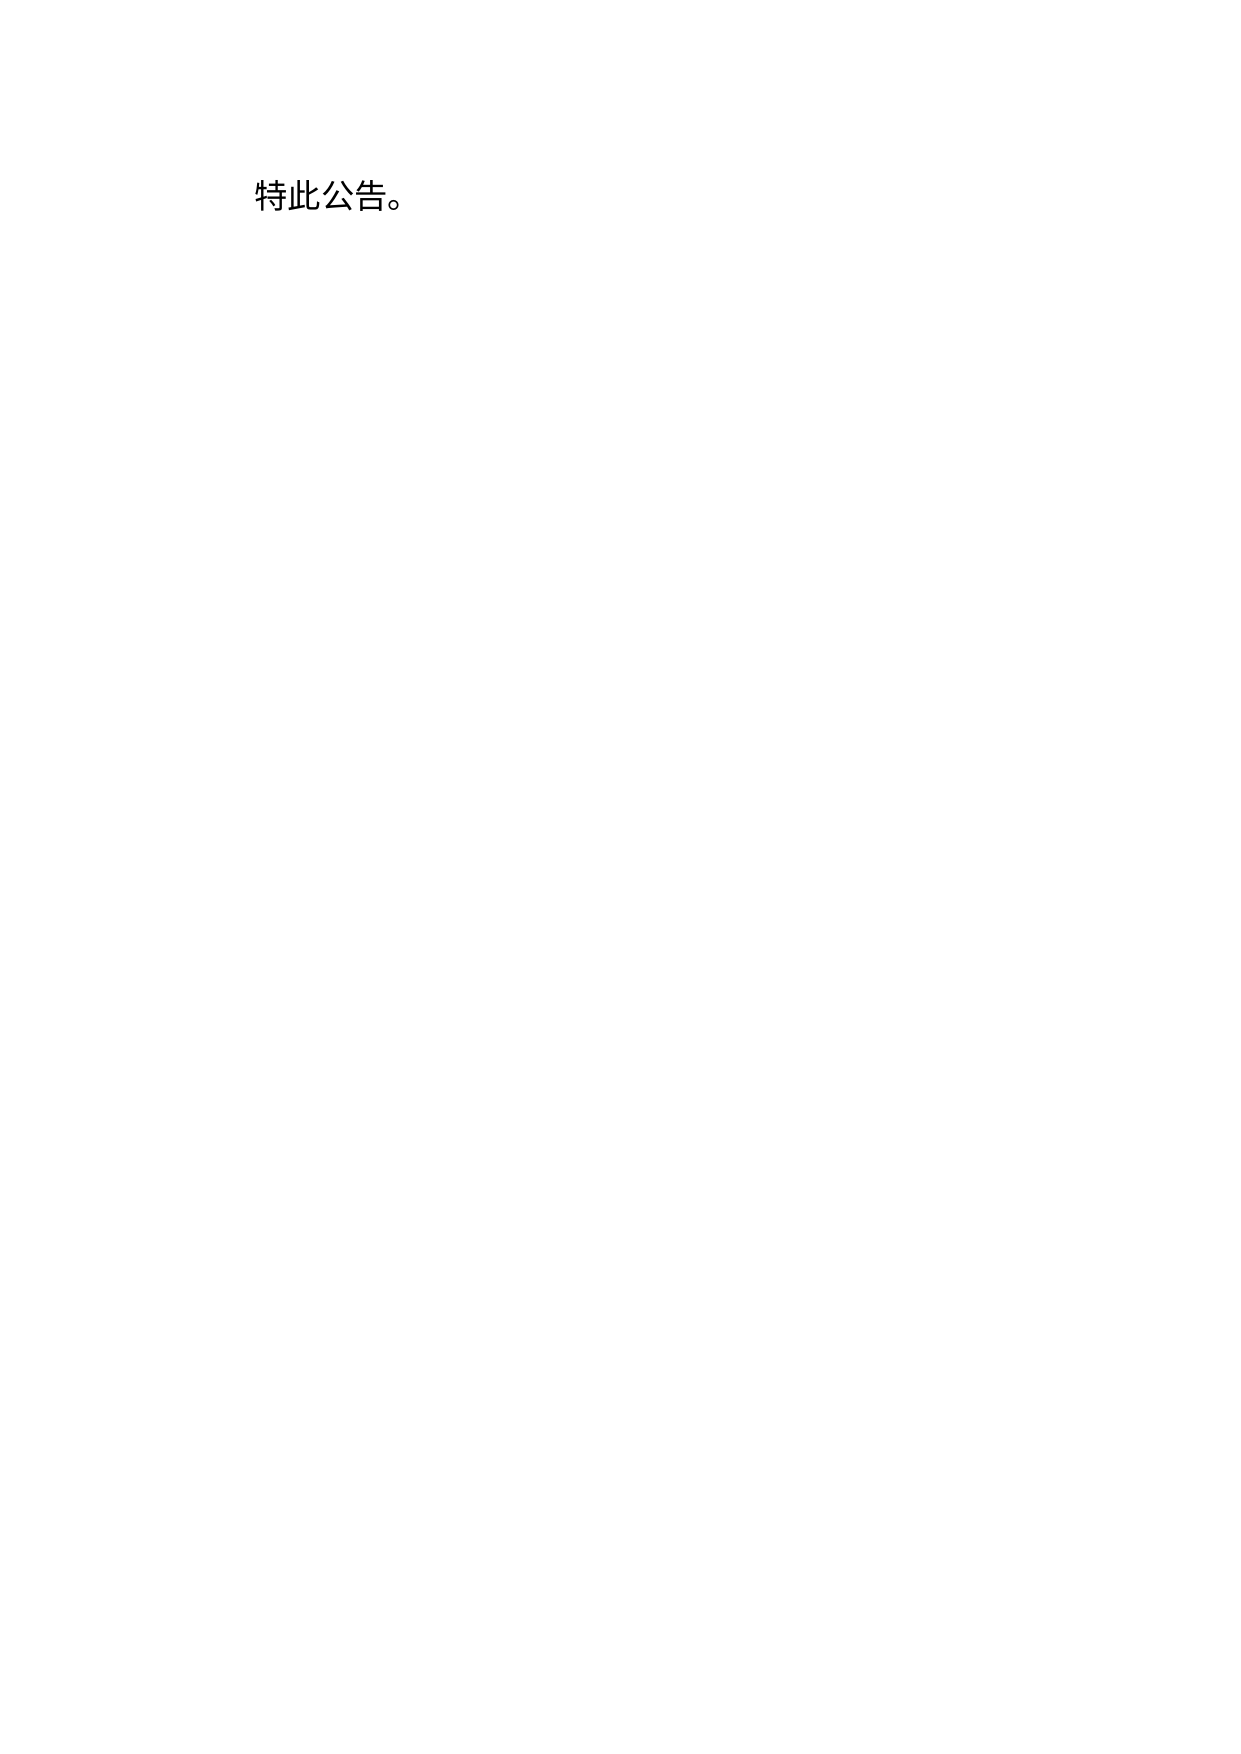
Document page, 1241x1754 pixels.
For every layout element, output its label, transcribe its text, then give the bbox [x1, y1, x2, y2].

text 特此公告。 [187, 162, 1053, 227]
